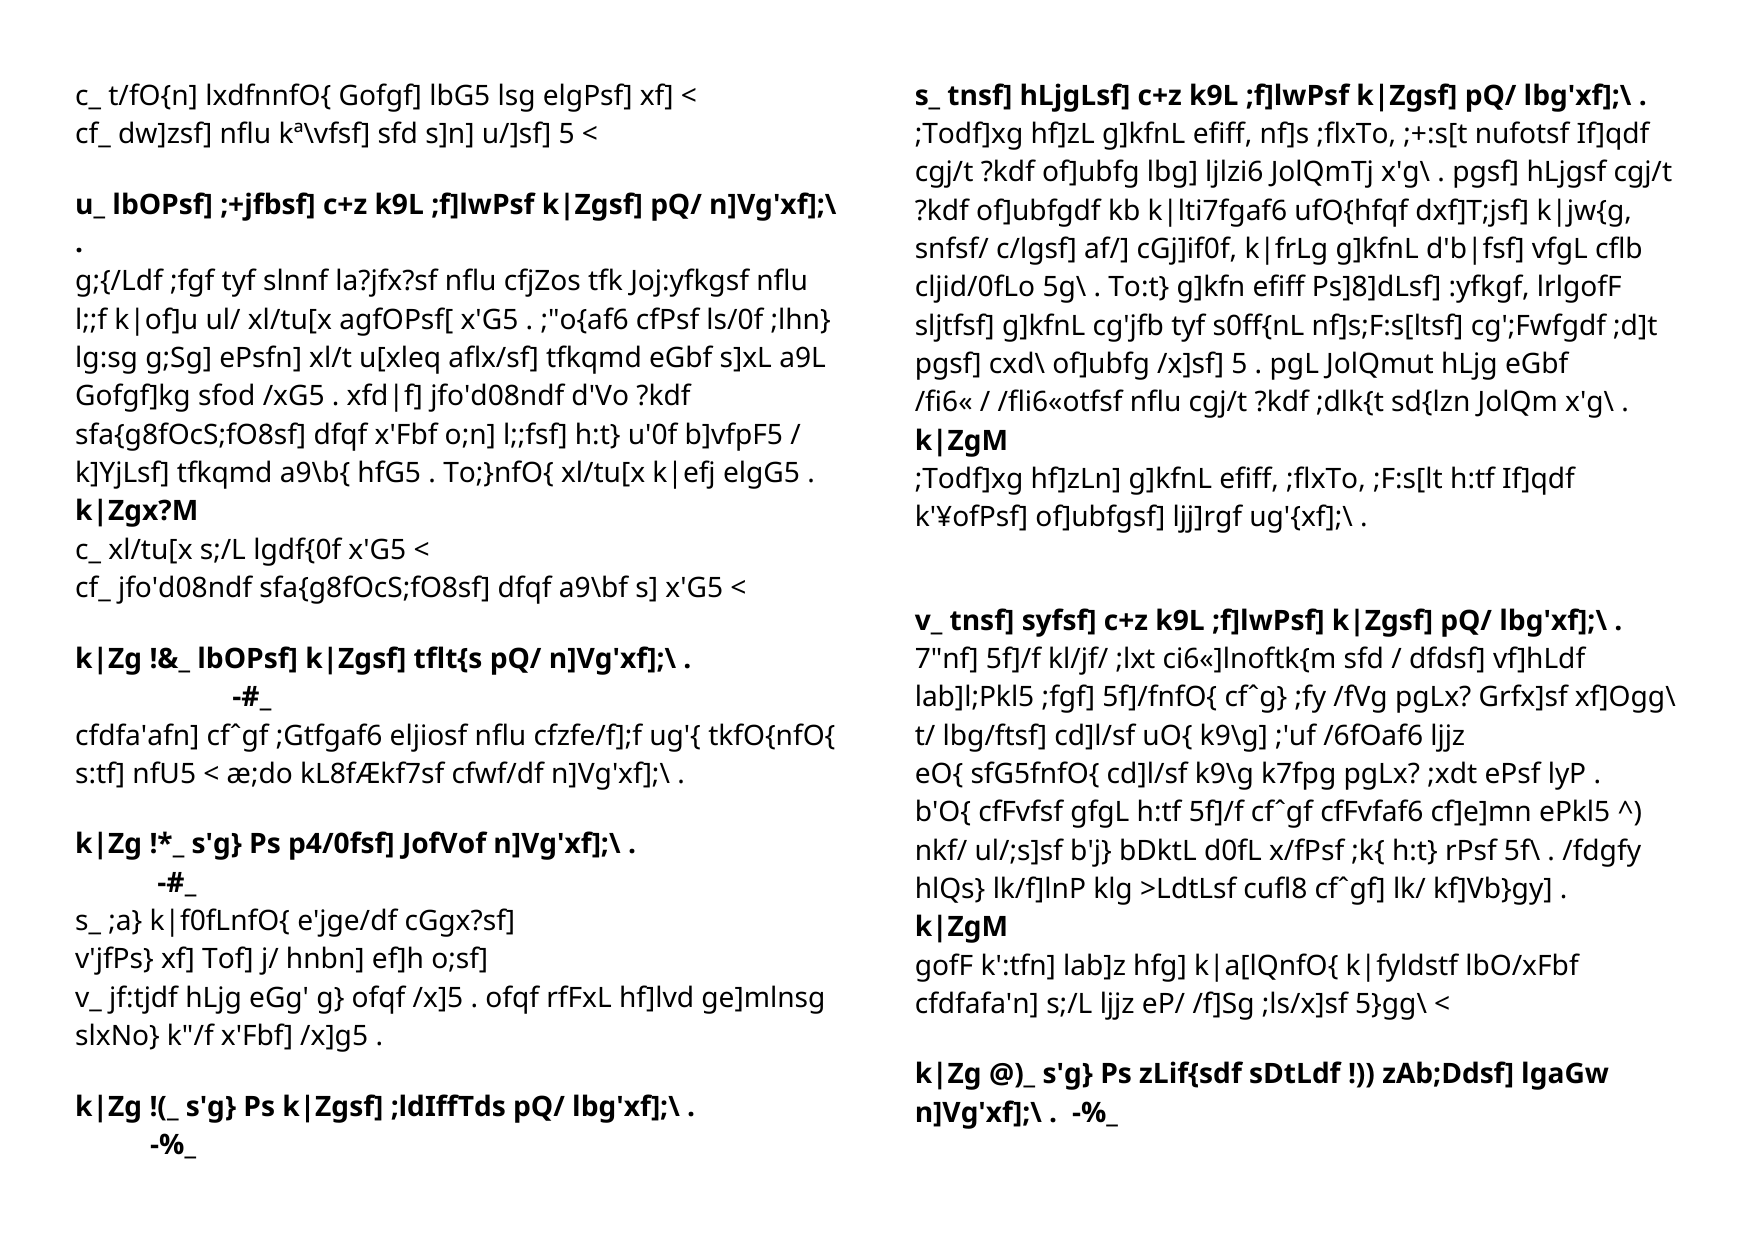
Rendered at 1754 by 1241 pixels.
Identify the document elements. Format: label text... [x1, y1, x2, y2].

text u_ lbOPsf] ;+jfbsf] c+z k9L ;f]lwPsf k|Zgsf] pQ/ n]Vg'xf];\ . [75, 184, 839, 261]
text g;{/Ldf ;fgf tyf slnnf la?jfx?sf nflu cfjZos tfk Joj:yfkgsf nflu l;;f k|of]u ul/ xl/tu[x agfOPsf[ x'G5 . ;"o{af6 cfPsf ls/0f ;lhn} lg:sg g;Sg] ePsfn] xl/t u[xleq aflx/sf] tfkqmd eGbf s]xL a9L Gofgf]kg sfod /xG5 . xfd|f] jfo'd08ndf d'Vo ?kdf sfa{g8fOcS;fO8sf] dfqf x'Fbf o;n] l;;fsf] h:t} u'0f b]vfpF5 / k]YjLsf] tfkqmd a9\b{ hfG5 . To;}nfO{ xl/tu[x k|efj elgG5 . [75, 261, 839, 491]
text gofF k':tfn] lab]z hfg] k|a[lQnfO{ k|fyldstf lbO/xFbf cfdfafa'n] s;/L ljjz eP/ /f]Sg ;ls/x]sf 5}gg\ < [914, 945, 1679, 1021]
text c_ t/fO{n] lxdfnnfO{ Gofgf] lbG5 lsg elgPsf] xf] < [75, 75, 839, 113]
text v_ tnsf] syfsf] c+z k9L ;f]lwPsf] k|Zgsf] pQ/ lbg'xf];\ . [914, 600, 1679, 638]
text k|ZgM [914, 420, 1679, 458]
text k|Zg !*_ s'g} Ps p4/0fsf] JofVof n]Vg'xf];\ . -#_ [75, 824, 839, 901]
text k|Zg !(_ s'g} Ps k|Zgsf] ;ldIffTds pQ/ lbg'xf];\ . -%_ [75, 1086, 839, 1163]
text c_ xl/tu[x s;/L lgdf{0f x'G5 < [75, 529, 839, 567]
text cf_ dw]zsf] nflu kª\vfsf] sfd s]n] u/]sf] 5 < [75, 113, 839, 152]
text 7"nf] 5f]/f kl/jf/ ;lxt ci6«]lnoftk{m sfd / dfdsf] vf]hLdf lab]l;Pkl5 ;fgf] 5f]/fnfO{ cfˆg} ;fy /fVg pgLx? Grfx]sf xf]Ogg\ t/ lbg/ftsf] cd]l/sf uO{ k9\g] ;'uf /6fOaf6 ljjz eO{ sfG5fnfO{ cd]l/sf k9\g k7fpg pgLx? ;xdt ePsf lyP . b'O{ cfFvfsf gfgL h:tf 5f]/f cfˆgf cfFvfaf6 cf]e]mn ePkl5 ^) nkf/ ul/;s]sf b'j} bDktL d0fL x/fPsf ;k{ h:t} rPsf 5f\ . /fdgfy hlQs} lk/f]lnP klg >LdtLsf cufl8 cfˆgf] lk/ kf]Vb}gy] . [914, 638, 1679, 906]
text cf_ jfo'd08ndf sfa{g8fOcS;fO8sf] dfqf a9\bf s] x'G5 < [75, 567, 839, 606]
text cfdfa'afn] cfˆgf ;Gtfgaf6 eljiosf nflu cfzfe/f];f ug'{ tkfO{nfO{ s:tf] nfU5 < æ;do kL8fÆkf7sf cfwf/df n]Vg'xf];\ . [75, 715, 839, 791]
text v'jfPs} xf] Tof] j/ hnbn] ef]h o;sf] [75, 939, 839, 977]
text ;Todf]xg hf]zL g]kfnL efiff, nf]s ;flxTo, ;+:s[t nufotsf If]qdf cgj/t ?kdf of]ubfg lbg] ljlzi6 JolQmTj x'g\ . pgsf] hLjgsf cgj/t ?kdf of]ubfgdf kb k|lti7fgaf6 ufO{hfqf dxf]T;jsf] k|jw{g, snfsf/ c/lgsf] af/] cGj]if0f, k|frLg g]kfnL d'b|fsf] vfgL cflb cljid/0fLo 5g\ . To:t} g]kfn efiff Ps]8]dLsf] :yfkgf, lrlgofF sljtfsf] g]kfnL cg'jfb tyf s0ff{nL nf]s;F:s[ltsf] cg';Fwfgdf ;d]t pgsf] cxd\ of]ubfg /x]sf] 5 . pgL JolQmut hLjg eGbf /fi6« / /fli6«otfsf nflu cgj/t ?kdf ;dlk{t sd{lzn JolQm x'g\ . [914, 113, 1679, 420]
text s_ ;a} k|f0fLnfO{ e'jge/df cGgx?sf] [75, 901, 839, 939]
text v_ jf:tjdf hLjg eGg' g} ofqf /x]5 . ofqf rfFxL hf]lvd ge]mlnsg slxNo} k"/f x'Fbf] /x]g5 . [75, 977, 839, 1054]
text s_ tnsf] hLjgLsf] c+z k9L ;f]lwPsf k|Zgsf] pQ/ lbg'xf];\ . [914, 75, 1679, 113]
text k|Zg !&_ lbOPsf] k|Zgsf] tflt{s pQ/ n]Vg'xf];\ . -#_ [75, 638, 839, 715]
text k|ZgM [914, 906, 1679, 945]
text ;Todf]xg hf]zLn] g]kfnL efiff, ;flxTo, ;F:s[lt h:tf If]qdf k'¥ofPsf] of]ubfgsf] ljj]rgf ug'{xf];\ . [914, 458, 1679, 535]
text k|Zg @)_ s'g} Ps zLif{sdf sDtLdf !)) zAb;Ddsf] lgaGw n]Vg'xf];\ . -%_ [914, 1054, 1679, 1131]
text k|Zgx?M [75, 491, 839, 529]
